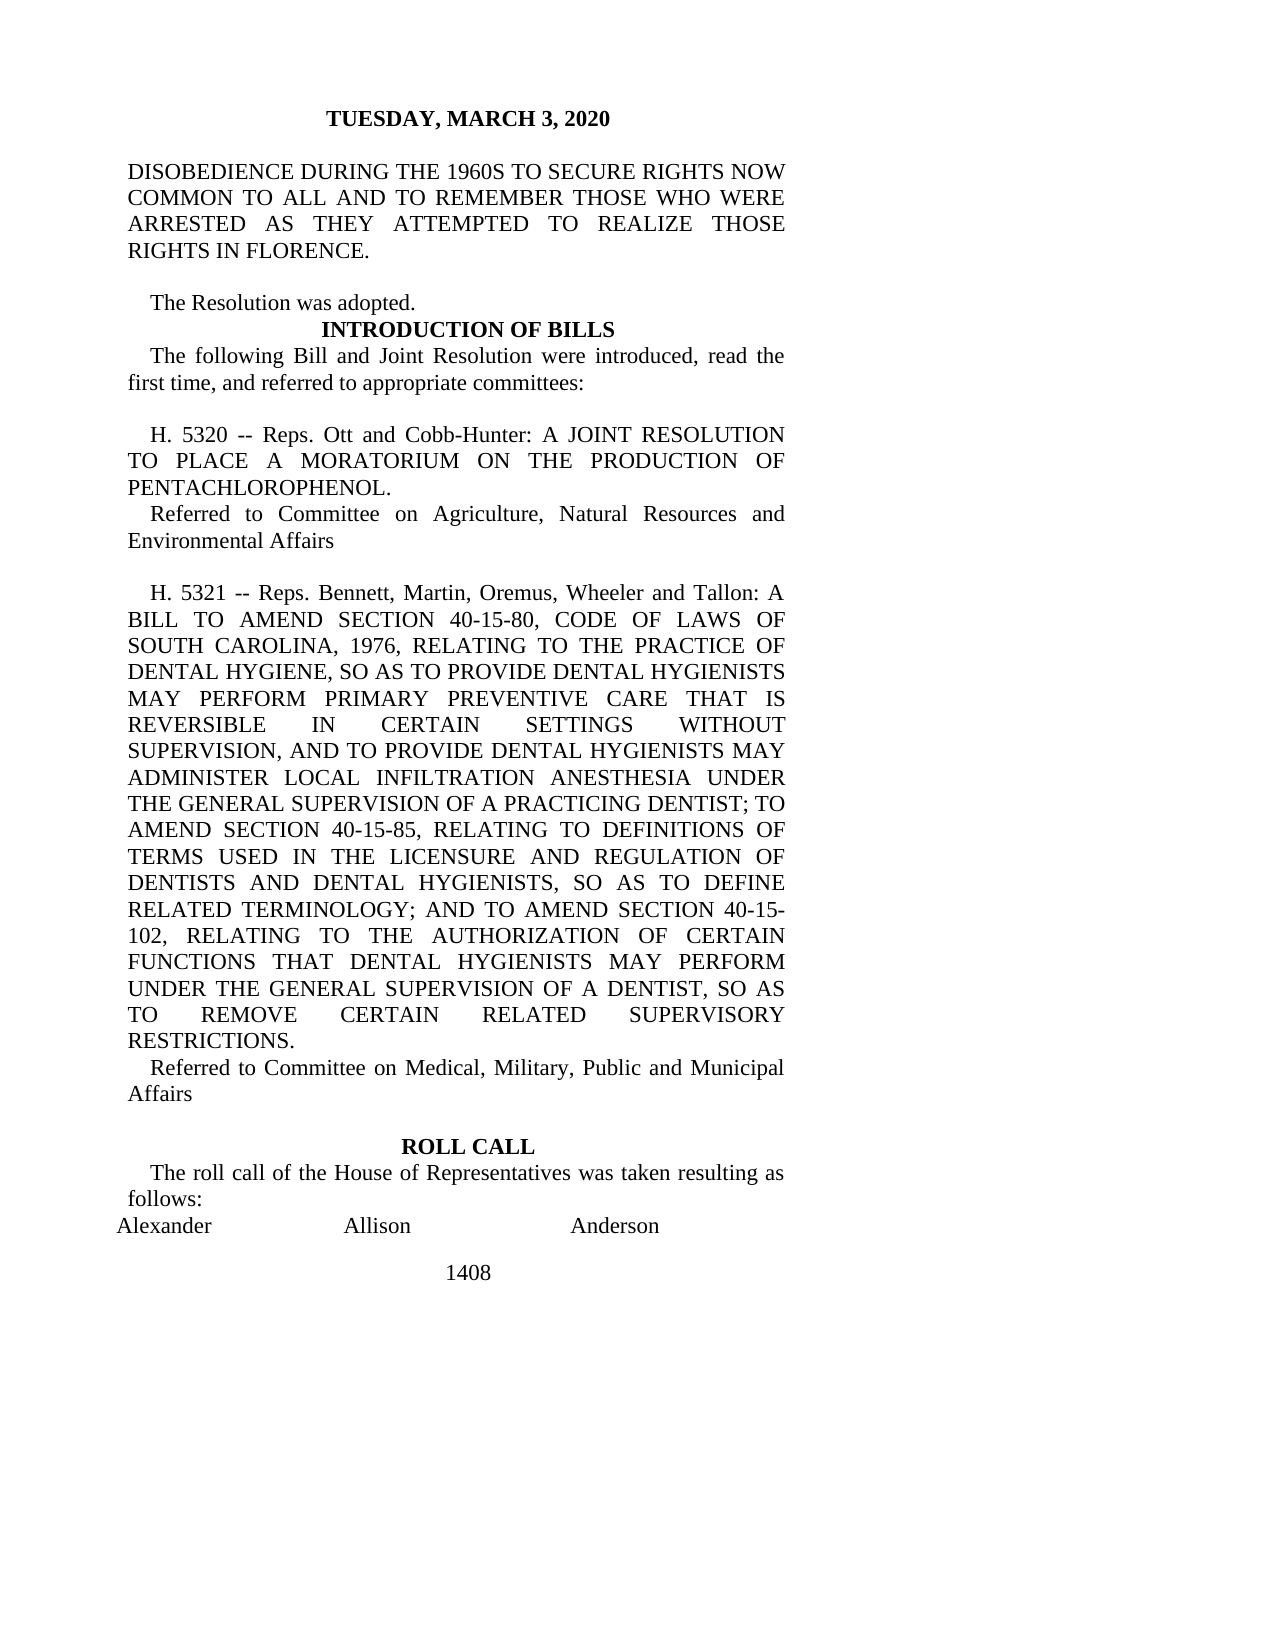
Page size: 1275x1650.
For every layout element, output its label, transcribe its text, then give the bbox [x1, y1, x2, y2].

table_header Allison [332, 1212, 559, 1238]
text ROLL CALL [127, 1133, 786, 1159]
text The following Bill and Joint Resolution were introduced, read the first time, and referred to appropriate committees: [127, 342, 786, 395]
text Referred to Committee on Medical, Military, Public and Municipal Affairs [127, 1054, 786, 1106]
text The roll call of the House of Representatives was taken resulting as follows: [127, 1159, 786, 1212]
text The Resolution was adopted. [127, 289, 786, 316]
text Referred to Committee on Agriculture, Natural Resources and Environmental Affairs [127, 500, 786, 553]
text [127, 158, 786, 263]
table_header Alexander [105, 1212, 332, 1238]
text H. 5320 -- Reps. Ott and Cobb-Hunter: A JOINT RESOLUTION TO PLACE A MORATORIUM ON THE PRODUCTION OF PENTACHLOROPHENOL. [127, 421, 786, 500]
table_header Anderson [559, 1212, 786, 1238]
text H. 5321 -- Reps. Bennett, Martin, Oremus, Wheeler and Tallon: A BILL TO AMEND SECTION 40-15-80, CODE OF LAWS OF SOUTH CAROLINA, 1976, RELATING TO THE PRACTICE OF DENTAL HYGIENE, SO AS TO PROVIDE DENTAL HYGIENISTS MAY PERFORM PRIMARY PREVENTIVE CARE THAT IS REVERSIBLE IN CERTAIN SETTINGS WITHOUT SUPERVISION, AND TO PROVIDE DENTAL HYGIENISTS MAY ADMINISTER LOCAL INFILTRATION ANESTHESIA UNDER THE GENERAL SUPERVISION OF A PRACTICING DENTIST; TO AMEND SECTION 40-15-85, RELATING TO DEFINITIONS OF TERMS USED IN THE LICENSURE AND REGULATION OF DENTISTS AND DENTAL HYGIENISTS, SO AS TO DEFINE RELATED TERMINOLOGY; AND TO AMEND SECTION 40-15-102, RELATING TO THE AUTHORIZATION OF CERTAIN FUNCTIONS THAT DENTAL HYGIENISTS MAY PERFORM UNDER THE GENERAL SUPERVISION OF A DENTIST, SO AS TO REMOVE CERTAIN RELATED SUPERVISORY RESTRICTIONS. [127, 579, 786, 1054]
text INTRODUCTION OF BILLS [127, 316, 786, 342]
